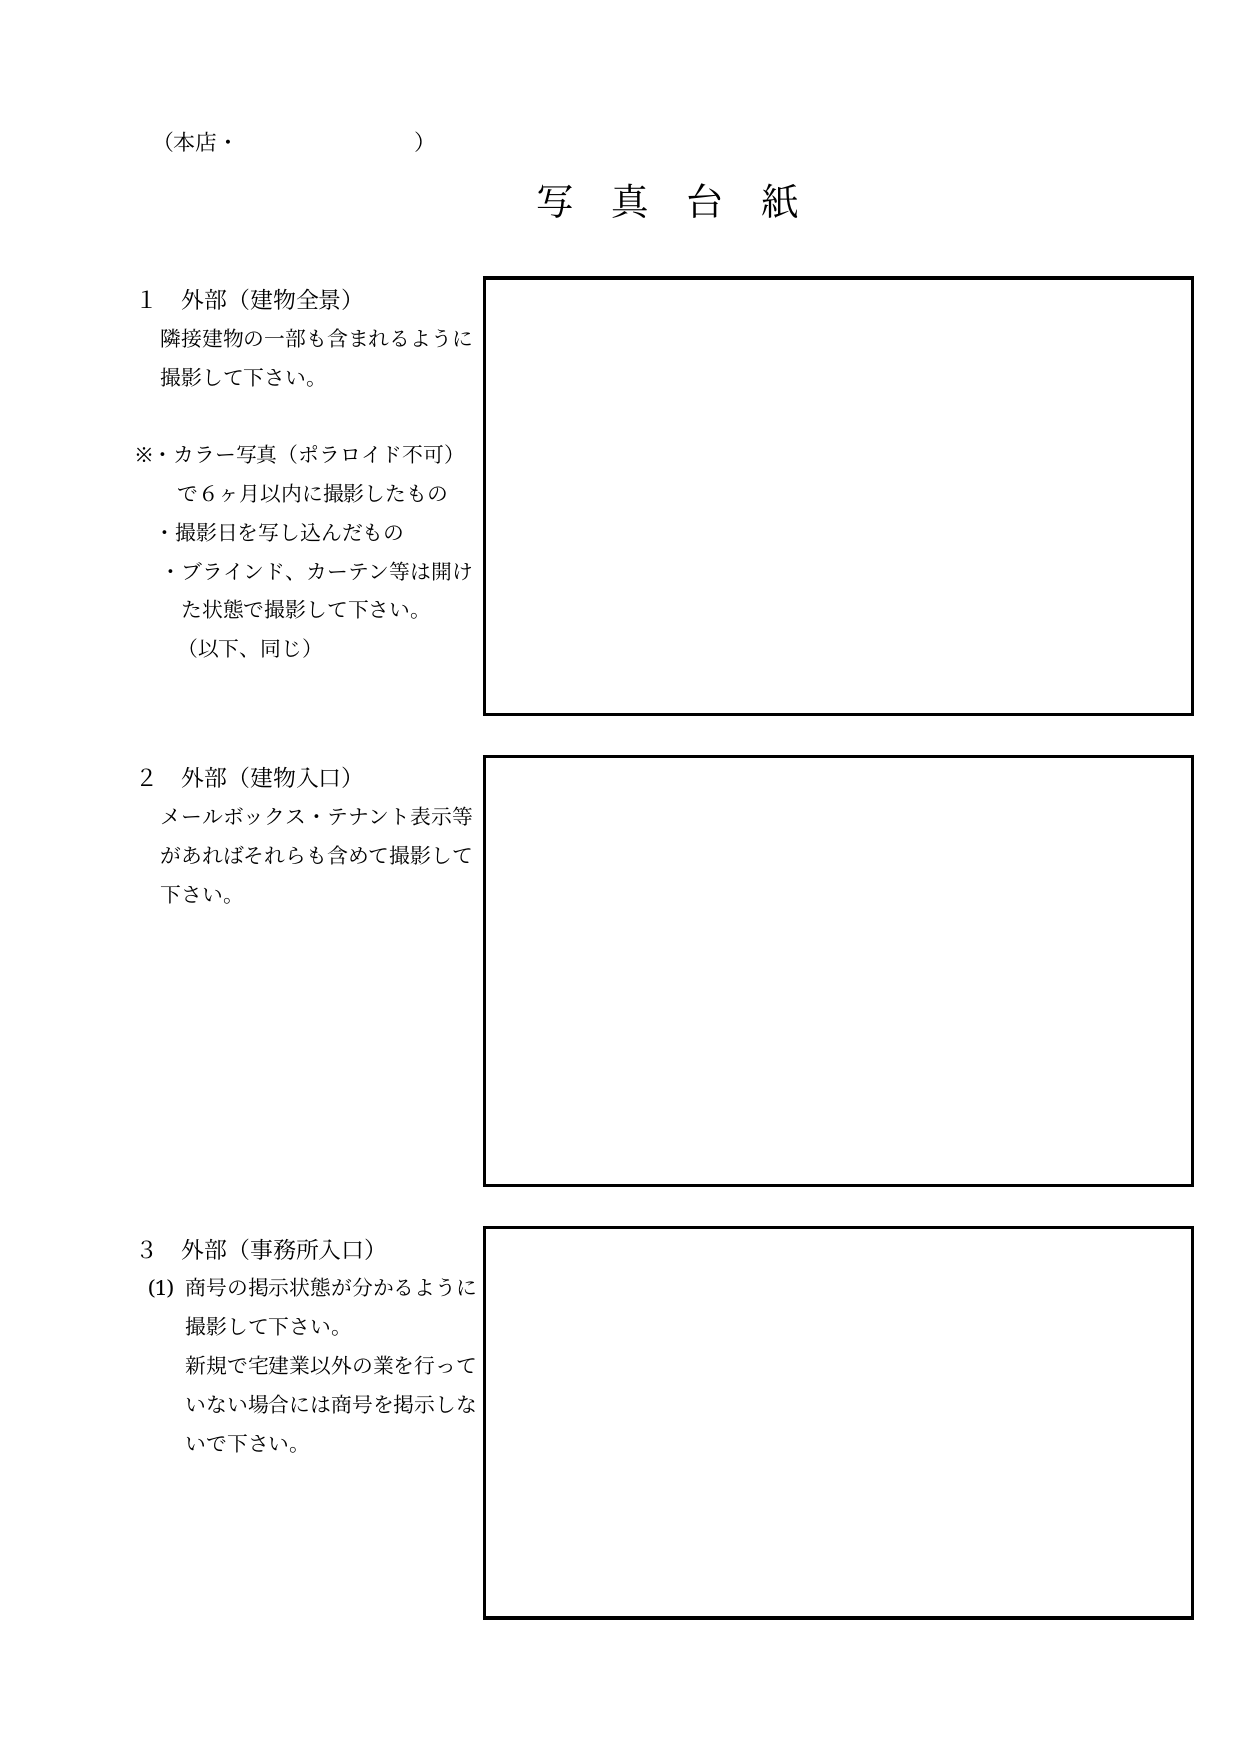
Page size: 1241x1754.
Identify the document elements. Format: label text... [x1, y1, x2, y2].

table_header [486, 1229, 1191, 1616]
table_header [486, 758, 1191, 1184]
table_header [486, 280, 1191, 713]
table_header ２ 外部（建物入口） メールボックス・テナント表示等 があればそれらも含めて撮影して 下さい。 [130, 755, 483, 1184]
text 写 真 台 紙 [130, 160, 1205, 238]
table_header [130, 1226, 483, 1616]
table_header １ 外部（建物全景） 隣接建物の一部も含まれるように撮影して下さい。 ※・カラー写真（ポラロイド不可）で６ヶ月以内に撮影したもの ・撮影日を写し込んだもの ・ブラインド、カーテン等は開けた状態で撮影して下さい。 （以下、同じ） [130, 276, 483, 713]
text （本店・ ） [130, 121, 1205, 160]
